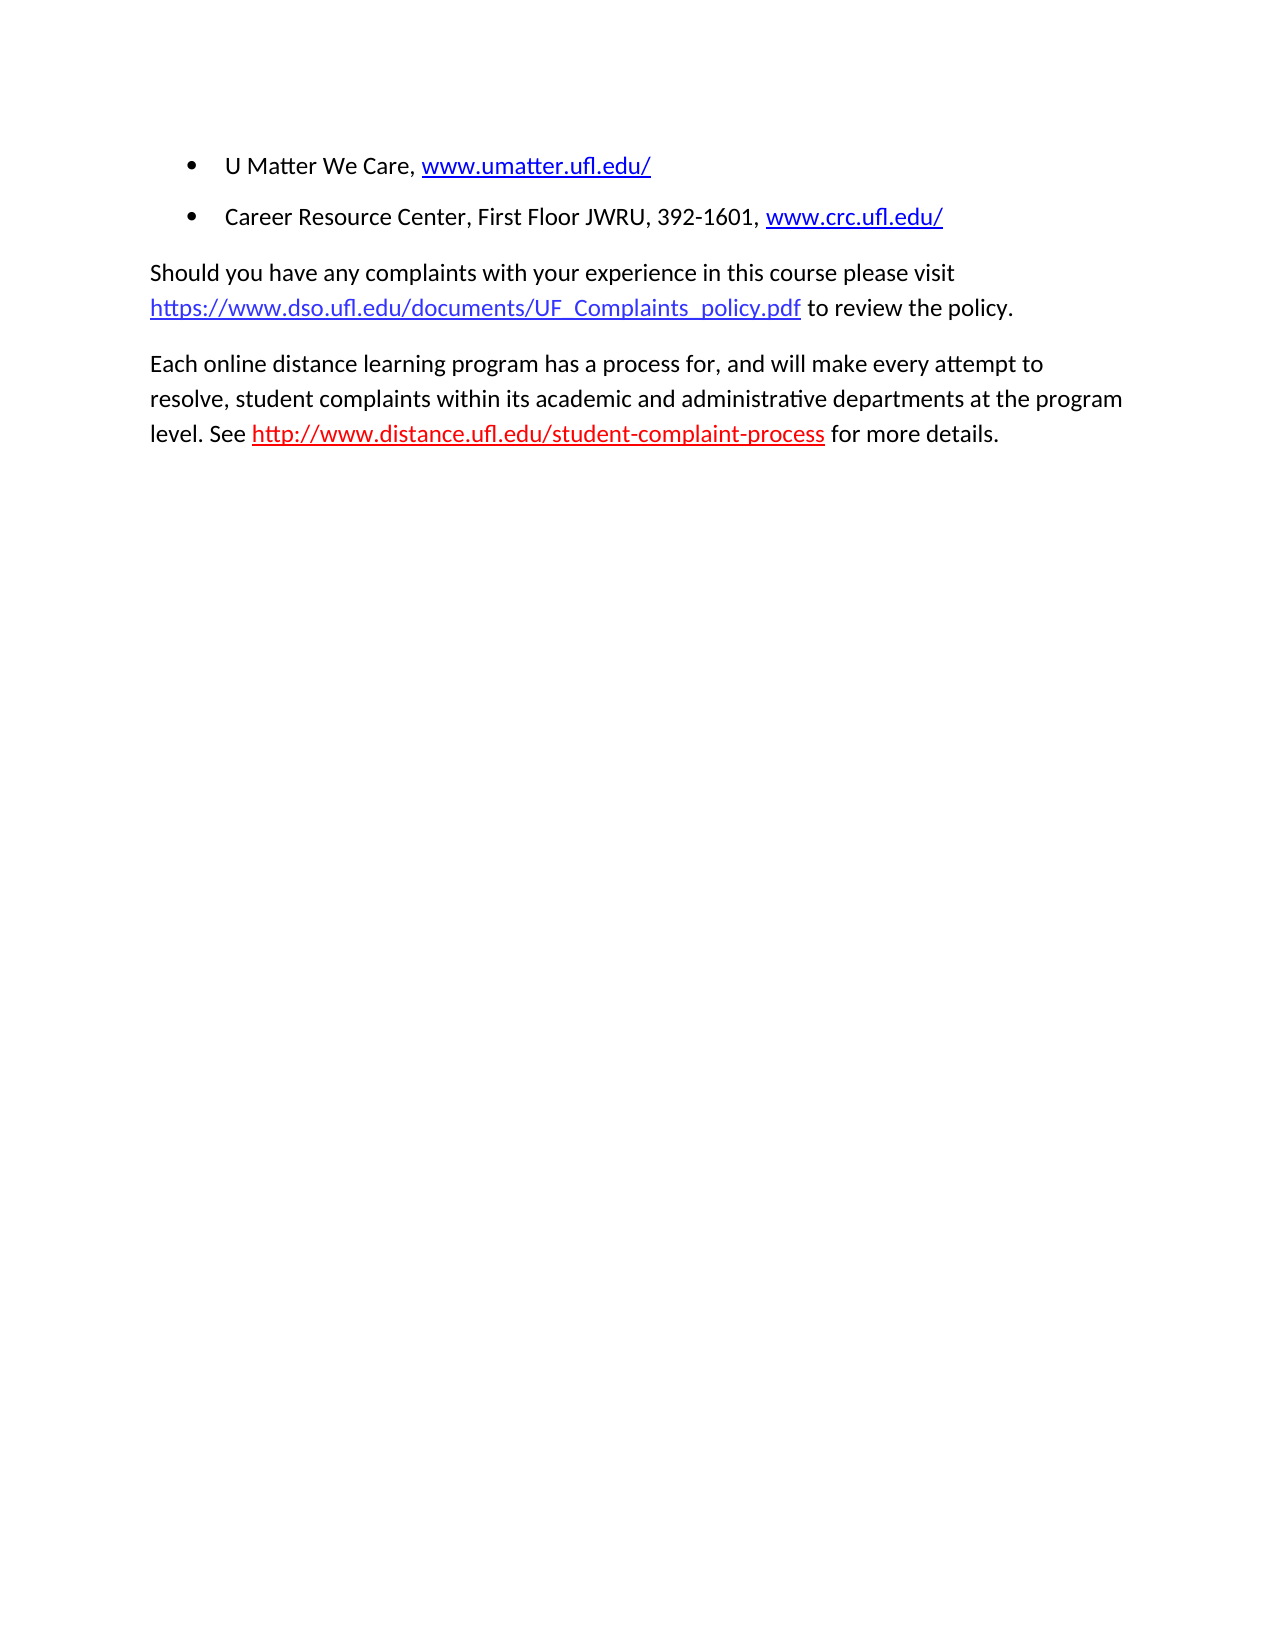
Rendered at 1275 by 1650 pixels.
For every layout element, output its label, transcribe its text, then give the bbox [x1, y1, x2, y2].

list Career Resource Center, First Floor JWRU, 392-1601, www.crc.ufl.edu/ [187, 201, 1125, 232]
list U Matter We Care, www.umatter.ufl.edu/ [187, 150, 1125, 181]
text Should you have any complaints with your experience in this course please visit https://www.dso.ufl.edu/documents/UF_Complaints_policy.pdf to review the policy. [150, 257, 1125, 323]
text Each online distance learning program has a process for, and will make every attempt to resolve, student complaints within its academic and administrative departments at the program level. See http://www.distance.ufl.edu/student-complaint-process for more details. [150, 348, 1125, 448]
